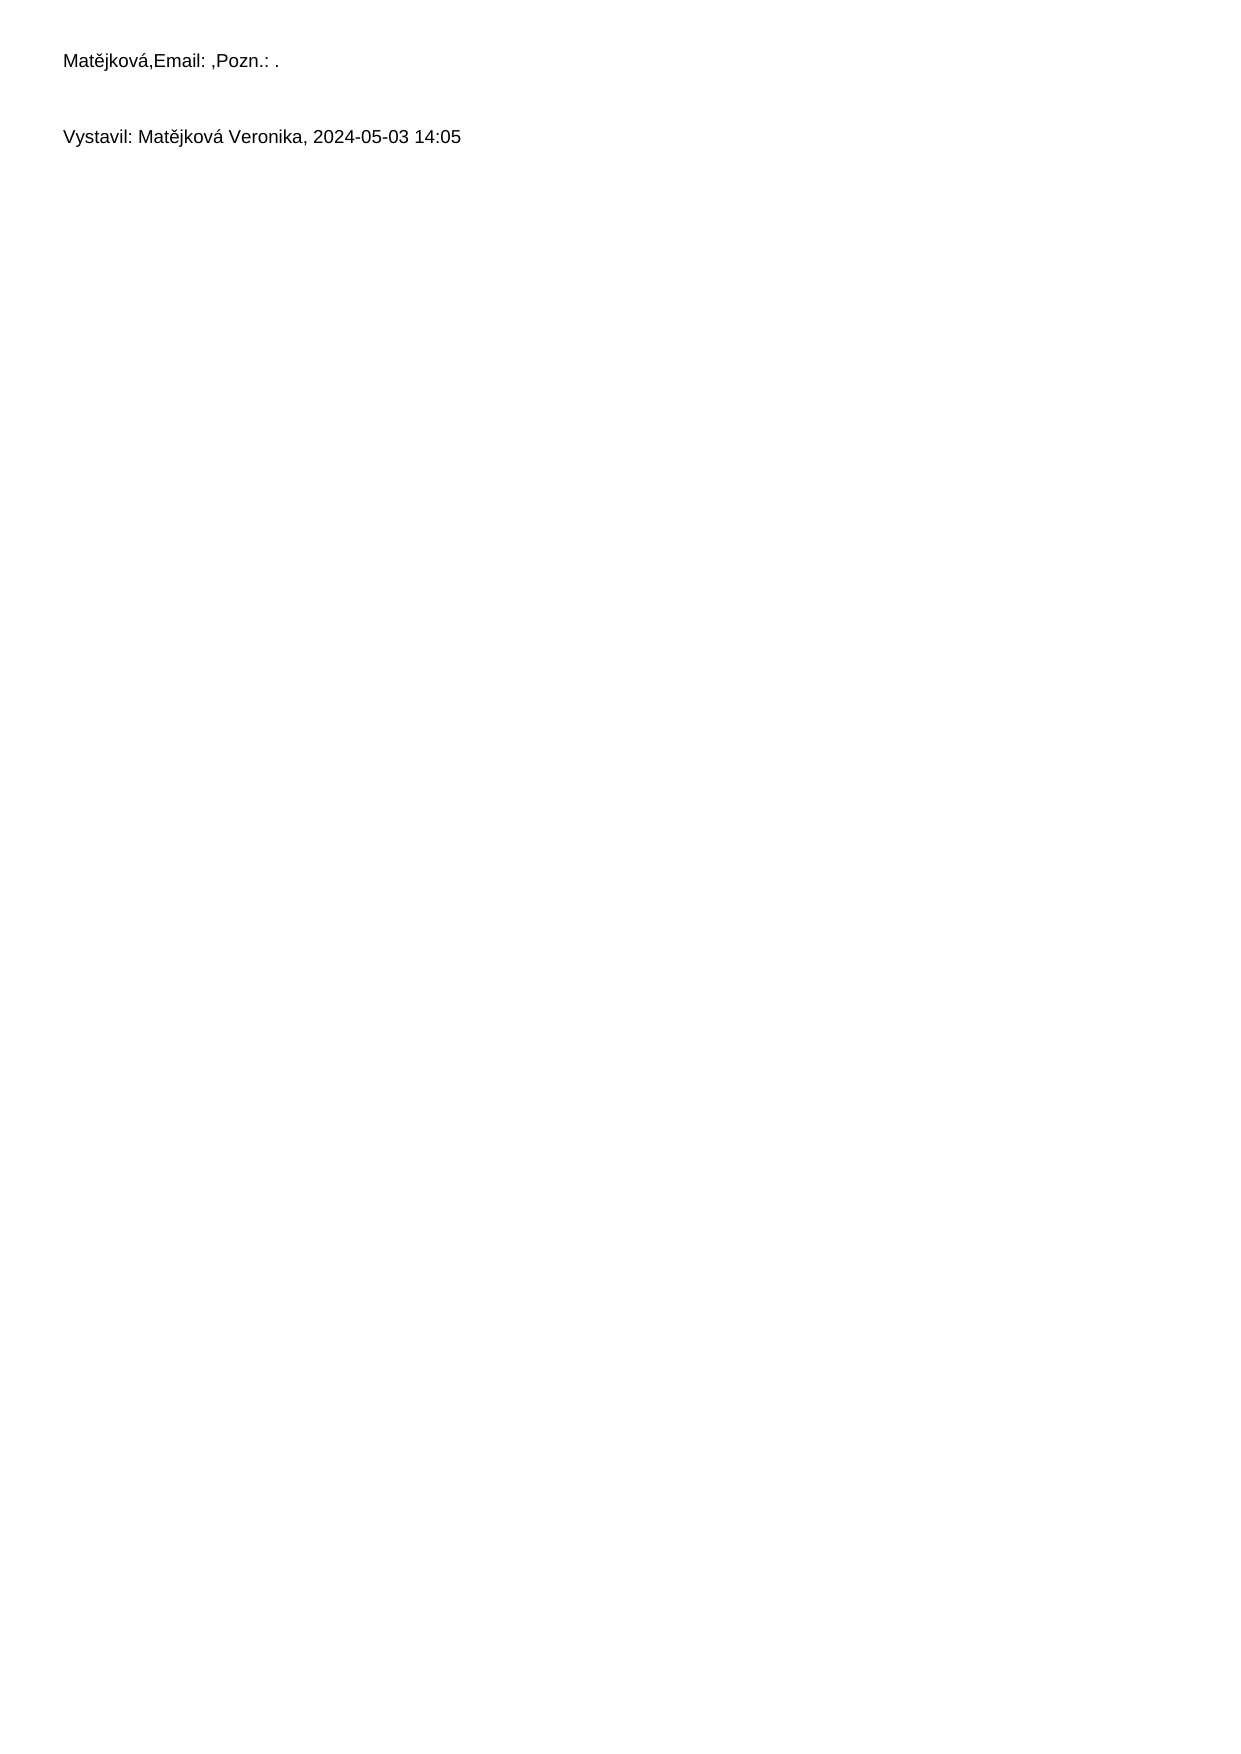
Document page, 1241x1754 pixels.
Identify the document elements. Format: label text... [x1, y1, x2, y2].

text Vystavil: Matějková Veronika, 2024-05-03 14:05 [63, 129, 661, 148]
text Pozn: Uživatel: Veronika Matějková,Email: ,Pozn.: . [63, 52, 661, 71]
